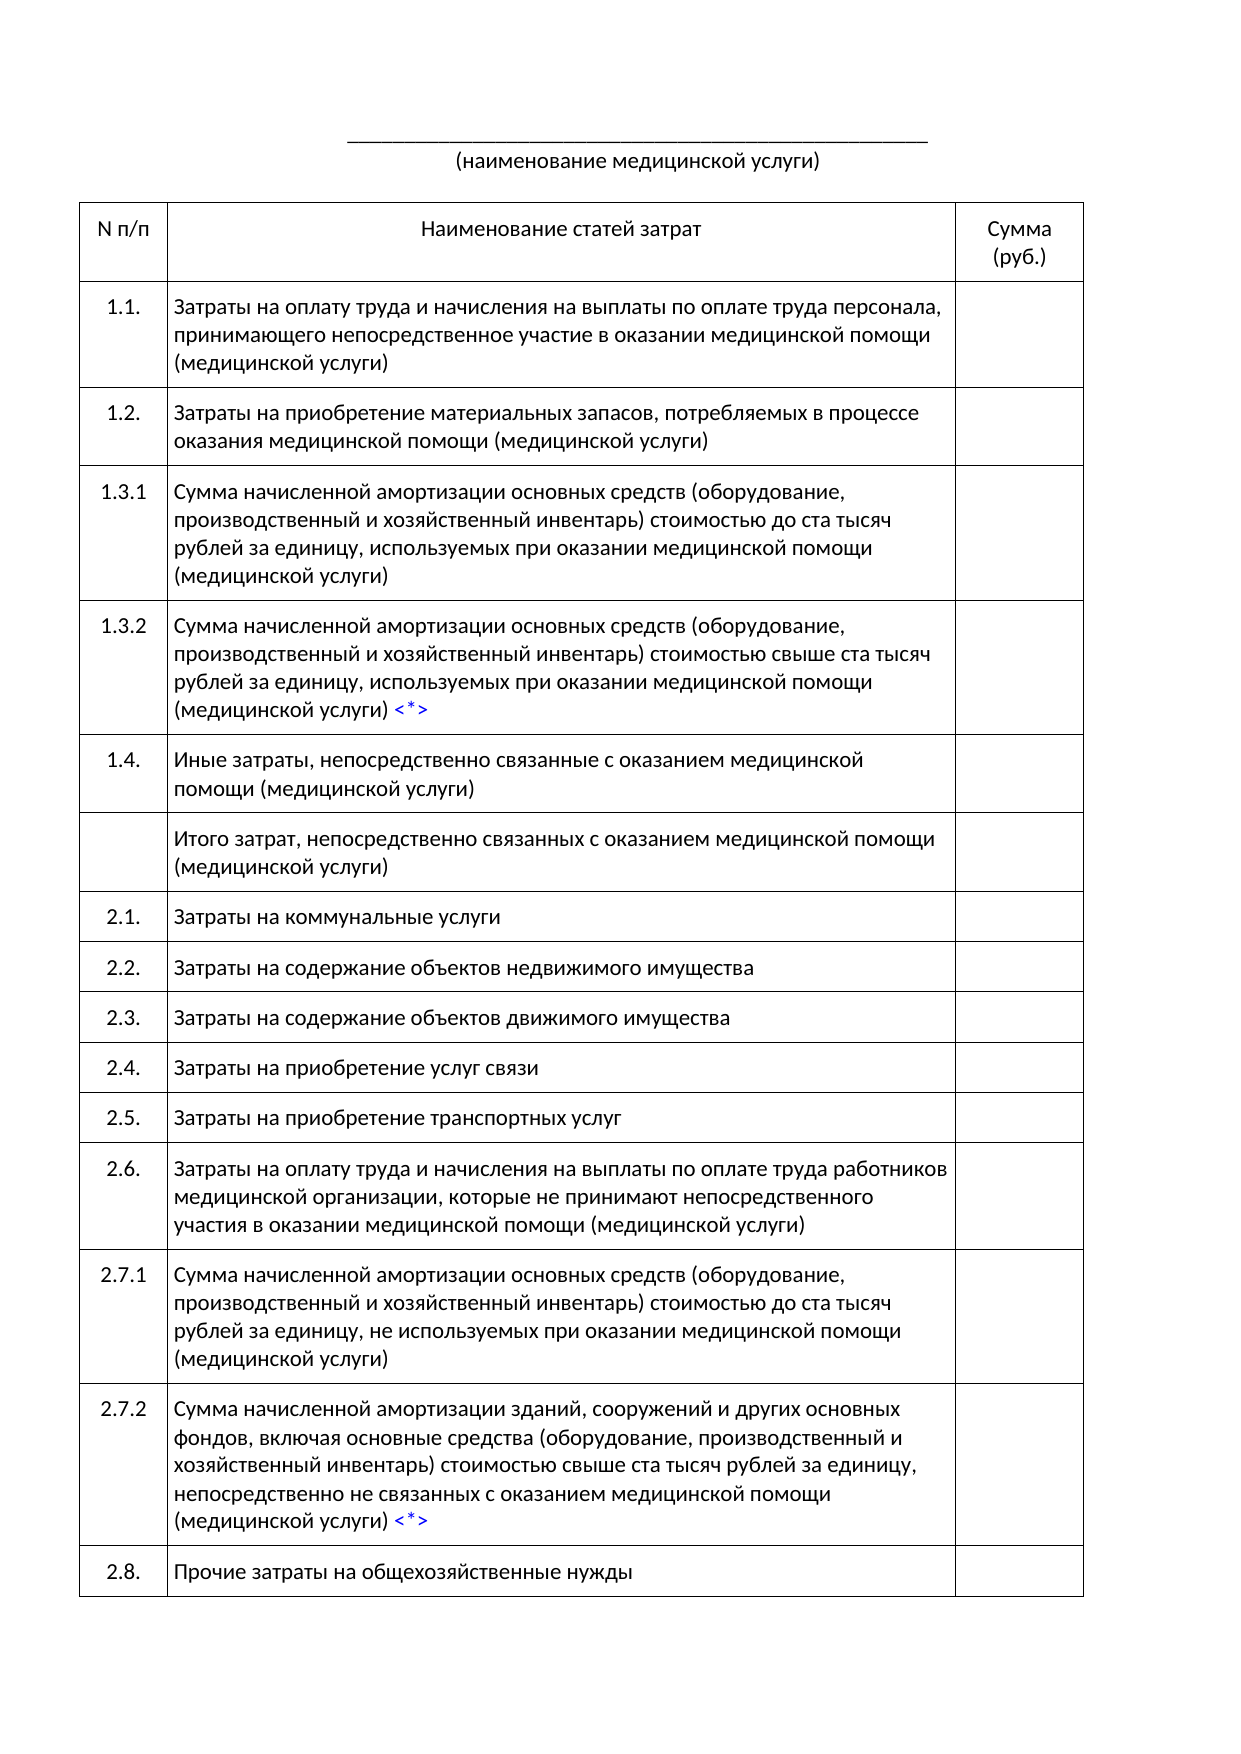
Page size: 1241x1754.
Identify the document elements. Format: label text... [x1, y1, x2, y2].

table_cell 2.7.2 [80, 1384, 167, 1545]
table_cell [956, 1093, 1083, 1142]
table_cell Прочие затраты на общехозяйственные нужды [168, 1546, 955, 1596]
table_cell [956, 813, 1083, 891]
table_cell [956, 942, 1083, 991]
table_cell Затраты на содержание объектов недвижимого имущества [168, 942, 955, 991]
table_cell [80, 813, 167, 891]
table_cell 2.6. [80, 1143, 167, 1248]
table_cell [956, 466, 1083, 599]
table_cell [956, 388, 1083, 465]
table_cell Затраты на приобретение услуг связи [168, 1043, 955, 1092]
table_cell [956, 892, 1083, 941]
table_cell 1.3.1 [80, 466, 167, 599]
table_cell 2.3. [80, 992, 167, 1042]
table_cell Сумма начисленной амортизации основных средств (оборудование, производственный и хозяйственный инвентарь) стоимостью до ста тысяч рублей за единицу, используемых при оказании медицинской помощи (медицинской услуги) [168, 466, 955, 599]
table_cell [956, 1143, 1083, 1248]
text ___________________________________________________ [80, 118, 1196, 146]
table_cell Затраты на приобретение материальных запасов, потребляемых в процессе оказания медицинской помощи (медицинской услуги) [168, 388, 955, 465]
table_cell 2.8. [80, 1546, 167, 1596]
table_cell 2.7.1 [80, 1250, 167, 1383]
table_cell [956, 601, 1083, 734]
table_cell Затраты на оплату труда и начисления на выплаты по оплате труда работников медицинской организации, которые не принимают непосредственного участия в оказании медицинской помощи (медицинской услуги) [168, 1143, 955, 1248]
table_cell Затраты на содержание объектов движимого имущества [168, 992, 955, 1042]
text (наименование медицинской услуги) [80, 146, 1196, 174]
table_cell 1.1. [80, 282, 167, 387]
table_cell [956, 1384, 1083, 1545]
table_cell 2.4. [80, 1043, 167, 1092]
table_cell Сумма начисленной амортизации зданий, сооружений и других основных фондов, включая основные средства (оборудование, производственный и хозяйственный инвентарь) стоимостью свыше ста тысяч рублей за единицу, непосредственно не связанных с оказанием медицинской помощи (медицинской услуги) <*> [168, 1384, 955, 1545]
table_cell 2.5. [80, 1093, 167, 1142]
table_cell Затраты на приобретение транспортных услуг [168, 1093, 955, 1142]
table_cell Затраты на коммунальные услуги [168, 892, 955, 941]
table_cell [956, 735, 1083, 812]
table_cell Затраты на оплату труда и начисления на выплаты по оплате труда персонала, принимающего непосредственное участие в оказании медицинской помощи (медицинской услуги) [168, 282, 955, 387]
table_cell Сумма начисленной амортизации основных средств (оборудование, производственный и хозяйственный инвентарь) стоимостью свыше ста тысяч рублей за единицу, используемых при оказании медицинской помощи (медицинской услуги) <*> [168, 601, 955, 734]
table_cell [956, 992, 1083, 1042]
table_cell Иные затраты, непосредственно связанные с оказанием медицинской помощи (медицинской услуги) [168, 735, 955, 812]
table_cell [956, 1546, 1083, 1596]
table_cell [956, 1250, 1083, 1383]
table_header N п/п [80, 203, 167, 281]
table_cell Сумма начисленной амортизации основных средств (оборудование, производственный и хозяйственный инвентарь) стоимостью до ста тысяч рублей за единицу, не используемых при оказании медицинской помощи (медицинской услуги) [168, 1250, 955, 1383]
table_header Наименование статей затрат [168, 203, 955, 281]
table_cell Итого затрат, непосредственно связанных с оказанием медицинской помощи (медицинской услуги) [168, 813, 955, 891]
table_cell 1.3.2 [80, 601, 167, 734]
table_cell 2.1. [80, 892, 167, 941]
table_header Сумма (руб.) [956, 203, 1083, 281]
table_cell [956, 282, 1083, 387]
table_cell 2.2. [80, 942, 167, 991]
table_cell [956, 1043, 1083, 1092]
table_cell 1.4. [80, 735, 167, 812]
table_cell 1.2. [80, 388, 167, 465]
